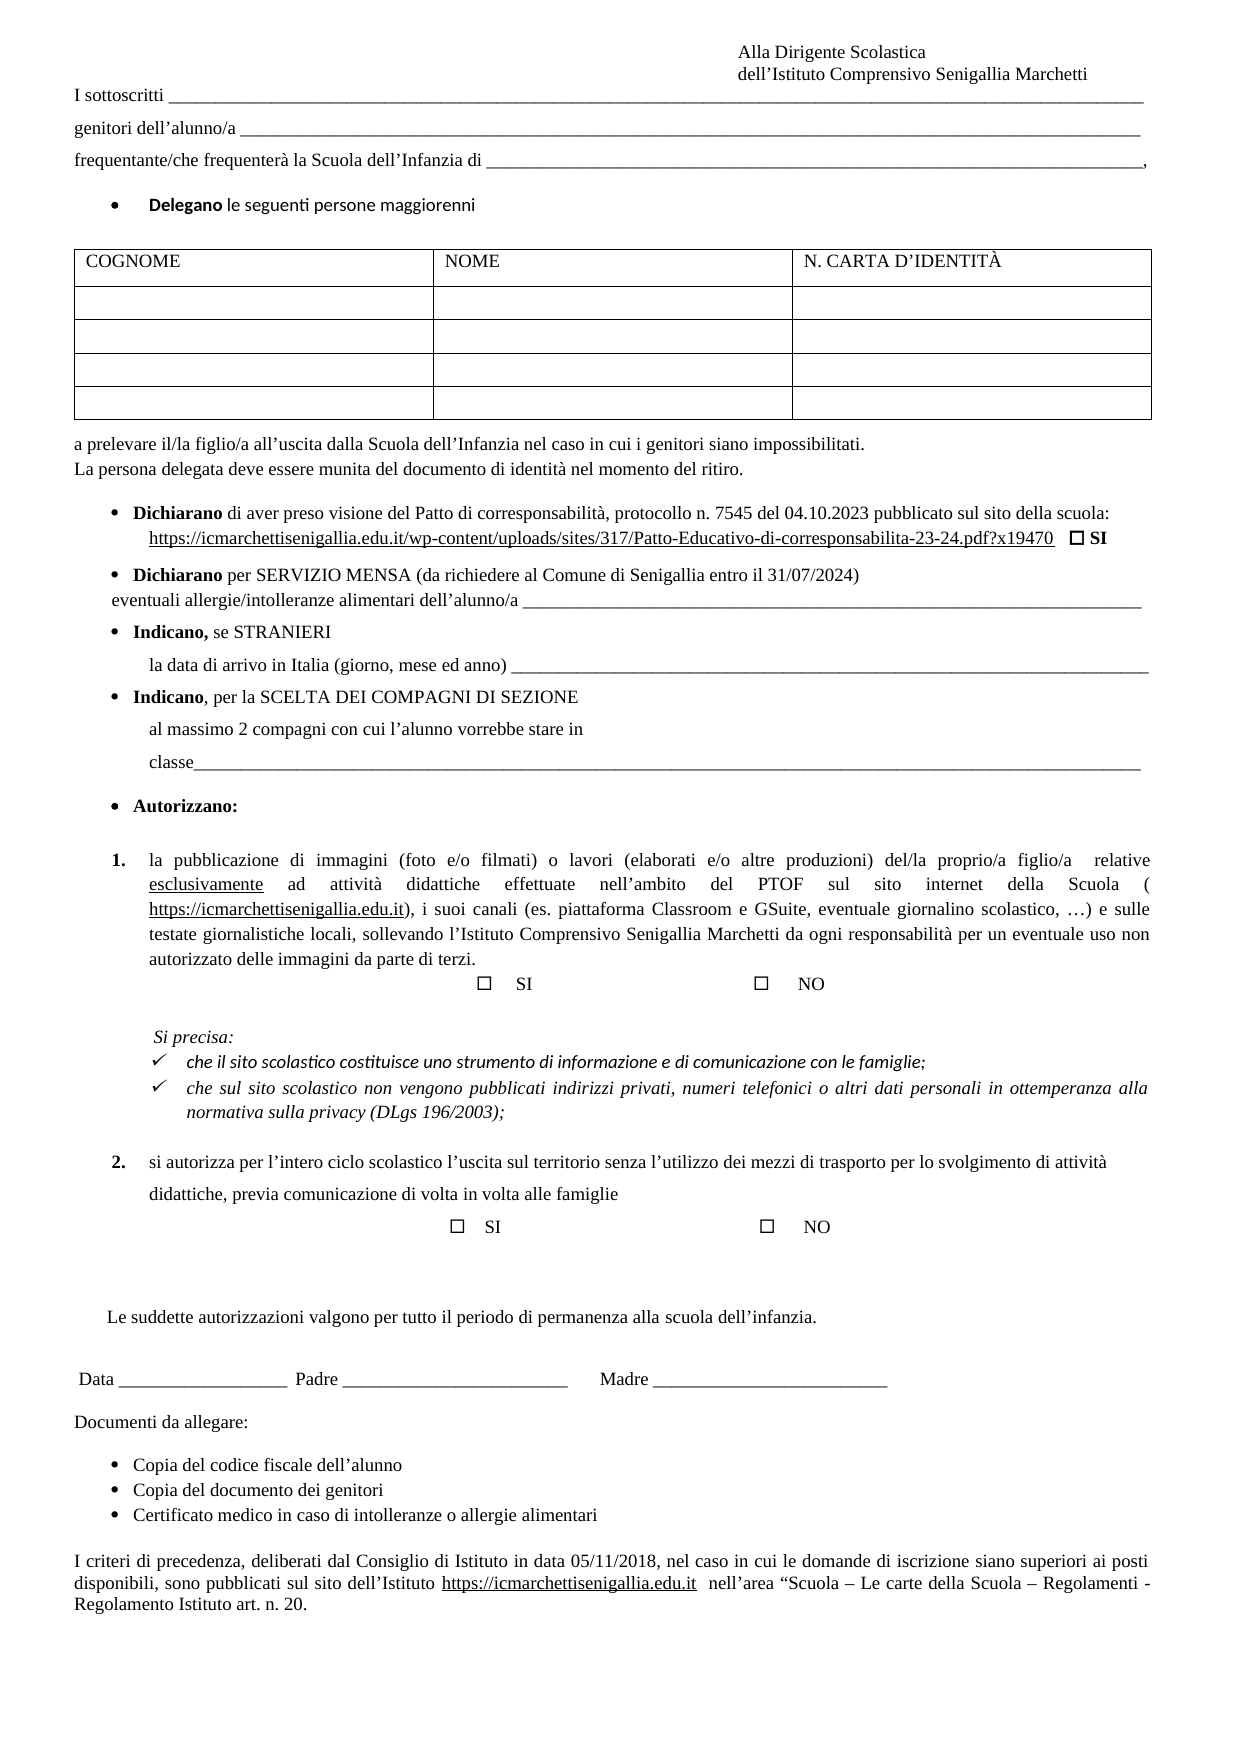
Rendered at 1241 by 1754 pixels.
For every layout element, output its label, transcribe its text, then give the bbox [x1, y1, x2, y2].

text I sottoscritti ________________________________________________________________________________________________________ [74, 84, 1152, 106]
list Indicano, se STRANIERI [111, 621, 1152, 643]
text Alla Dirigente Scolastica [590, 41, 1152, 63]
text la data di arrivo in Italia (giorno, mese ed anno) ____________________________________________________________________ [149, 654, 1152, 675]
table_cell [434, 320, 792, 352]
table_cell [434, 387, 792, 419]
list che il sito scolastico costituisce uno strumento di informazione e di comunicazione con le famiglie; [149, 1050, 1152, 1073]
text eventuali allergie/intolleranze alimentari dell’alunno/a __________________________________________________________________ [111, 589, 1152, 611]
text I criteri di precedenza, deliberati dal Consiglio di Istituto in data 05/11/2018, nel caso in cui le domande di iscrizione siano superiori ai posti disponibili, sono pubblicati sul sito dell’Istituto https://icmarchettisenigallia.edu.it nell’area “Scuola – Le carte della Scuola – Regolamenti - Regolamento Istituto art. n. 20. [74, 1550, 1152, 1615]
text Data __________________ Padre ________________________ Madre _________________________ [74, 1368, 1152, 1389]
text SI NO [149, 1216, 1152, 1237]
list Certificato medico in caso di intolleranze o allergie alimentari [111, 1504, 1152, 1525]
list la pubblicazione di immagini (foto e/o filmati) o lavori (elaborati e/o altre produzioni) del/la proprio/a figlio/a relative esclusivamente ad attività didattiche effettuate nell’ambito del PTOF sul sito internet della Scuola ( https://icmarchettisenigallia.edu.it), i suoi canali (es. piattaforma Classroom e GSuite, eventuale giornalino scolastico, …) e sulle testate giornalistiche locali, sollevando l’Istituto Comprensivo Senigallia Marchetti da ogni responsabilità per un eventuale uso non autorizzato delle immagini da parte di terzi. [111, 848, 1152, 969]
list Copia del codice fiscale dell’alunno [111, 1454, 1152, 1476]
text al massimo 2 compagni con cui l’alunno vorrebbe stare in classe_____________________________________________________________________________________________________ [149, 718, 1152, 772]
table_header COGNOME [75, 250, 433, 286]
text La persona delegata deve essere munita del documento di identità nel momento del ritiro. [74, 457, 1152, 479]
text Documenti da allegare: [74, 1411, 1152, 1432]
table_cell [75, 320, 433, 352]
list Delegano le seguenti persone maggiorenni [111, 194, 1152, 217]
table_cell [434, 287, 792, 319]
table_cell [75, 287, 433, 319]
table_cell [75, 387, 433, 419]
text genitori dell’alunno/a ________________________________________________________________________________________________ frequentante/che frequenterà la Scuola dell’Infanzia di ______________________________________________________________________, [74, 117, 1152, 170]
table_cell [793, 387, 1151, 419]
text Si precisa: [74, 1026, 1152, 1047]
list Dichiarano per SERVIZIO MENSA (da richiedere al Comune di Senigallia entro il 31/07/2024) [111, 564, 1152, 586]
list Indicano, per la SCELTA DEI COMPAGNI DI SEZIONE [111, 686, 1152, 707]
text Le suddette autorizzazioni valgono per tutto il periodo di permanenza alla scuola dell’infanzia. [74, 1306, 1152, 1327]
table_cell [793, 320, 1151, 352]
table_header NOME [434, 250, 792, 286]
list Dichiarano di aver preso visione del Patto di corresponsabilità, protocollo n. 7545 del 04.10.2023 pubblicato sul sito della scuola: https://icmarchettisenigallia.edu.it/wp-content/uploads/sites/317/Patto-Educativo-di-corresponsabilita-23-24.pdf?x19470 SI [111, 502, 1152, 548]
list che sul sito scolastico non vengono pubblicati indirizzi privati, numeri telefonici o altri dati personali in ottemperanza alla normativa sulla privacy (DLgs 196/2003); [149, 1077, 1152, 1123]
table_header N. CARTA D’IDENTITÀ [793, 250, 1151, 286]
list Autorizzano: [111, 795, 1152, 817]
list si autorizza per l’intero ciclo scolastico l’uscita sul territorio senza l’utilizzo dei mezzi di trasporto per lo svolgimento di attività didattiche, previa comunicazione di volta in volta alle famiglie [111, 1151, 1152, 1205]
text dell’Istituto Comprensivo Senigallia Marchetti [738, 63, 1152, 84]
table_cell [75, 354, 433, 386]
list SI NO [149, 972, 1152, 994]
table_cell [793, 287, 1151, 319]
text a prelevare il/la figlio/a all’uscita dalla Scuola dell’Infanzia nel caso in cui i genitori siano impossibilitati. [74, 433, 1152, 454]
table_cell [793, 354, 1151, 386]
list Copia del documento dei genitori [111, 1479, 1152, 1500]
table_cell [434, 354, 792, 386]
